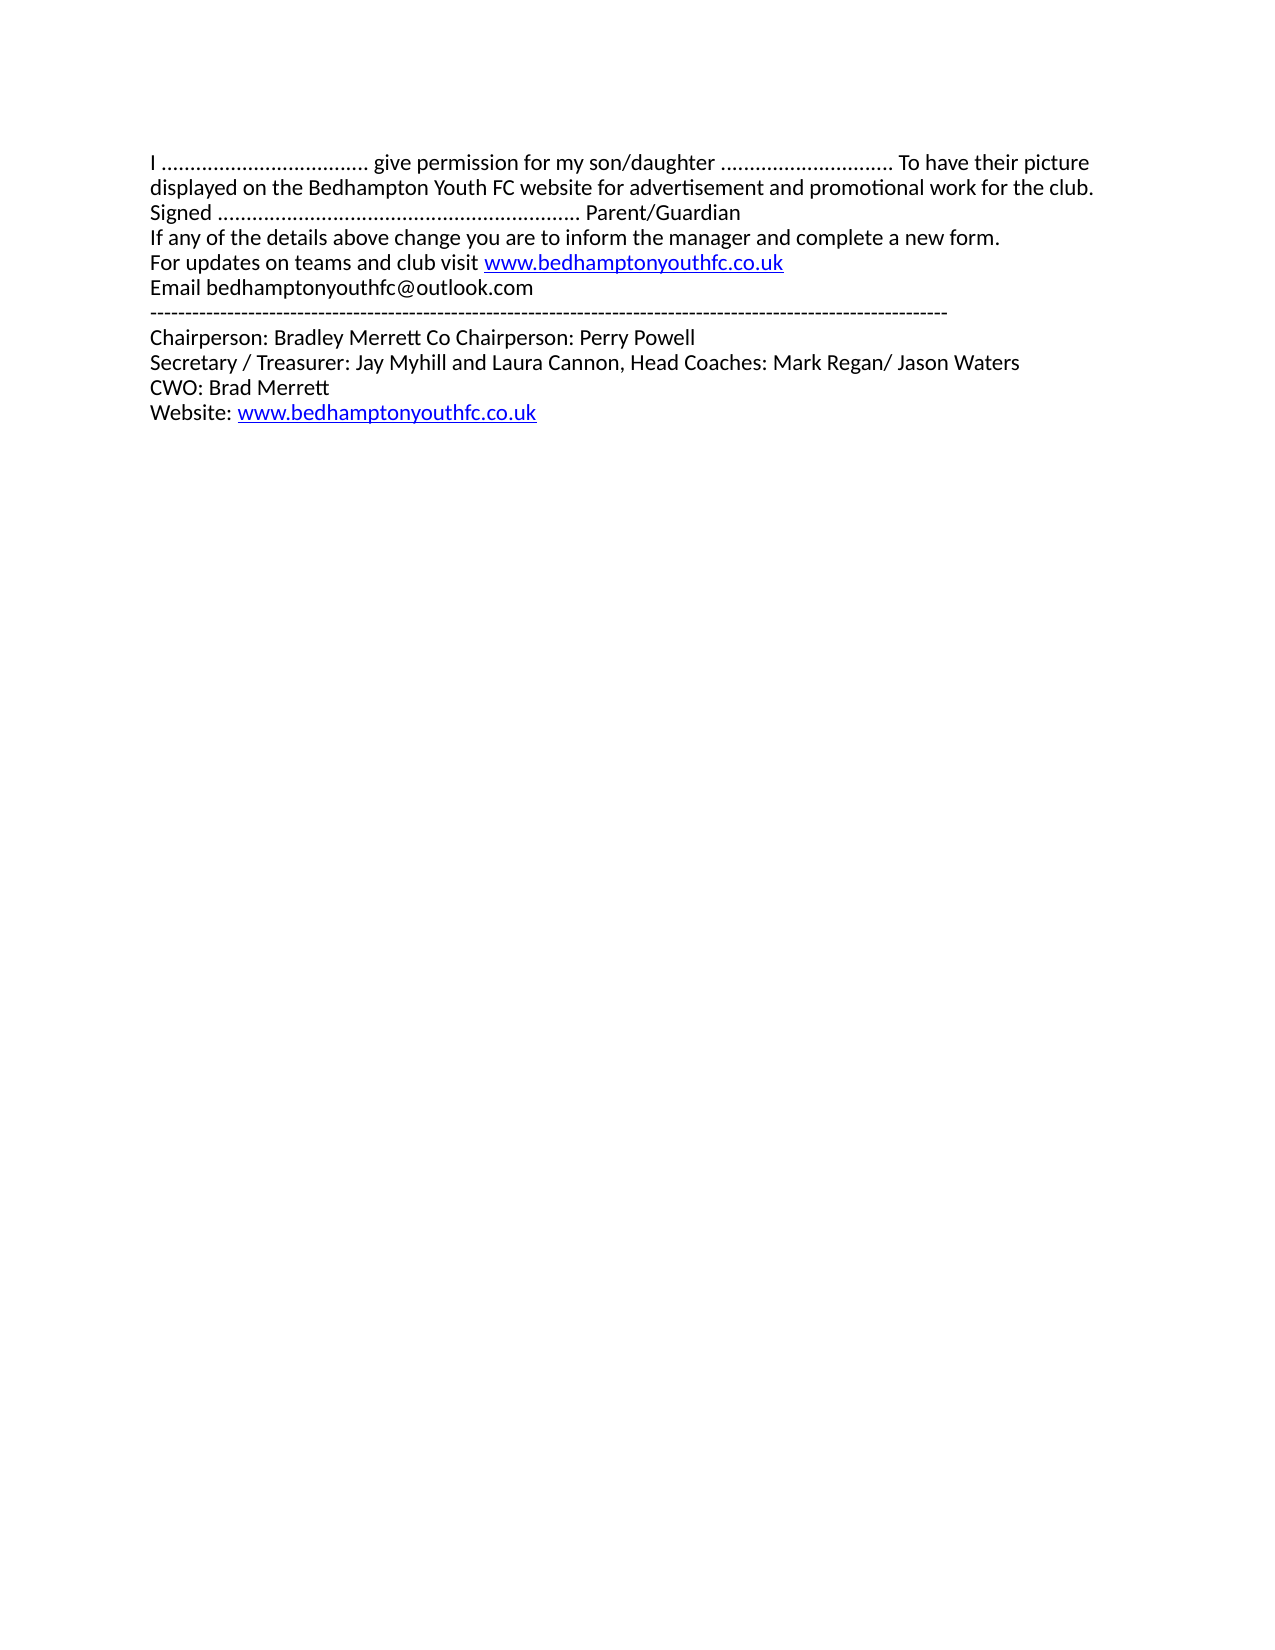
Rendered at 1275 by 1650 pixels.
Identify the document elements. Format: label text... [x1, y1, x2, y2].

text Secretary / Treasurer: Jay Myhill and Laura Cannon, Head Coaches: Mark Regan/ Jason Waters [150, 350, 1125, 375]
text CWO: Brad Merrett [150, 375, 1125, 400]
text Website: www.bedhamptonyouthfc.co.uk [150, 400, 1125, 425]
text Signed ............................................................... Parent/Guardian [150, 200, 1125, 225]
text For updates on teams and club visit www.bedhamptonyouthfc.co.uk [150, 250, 1125, 275]
text I .................................... give permission for my son/daughter .............................. To have their picture displayed on the Bedhampton Youth FC website for advertisement and promotional work for the club. [150, 150, 1125, 200]
text ------------------------------------------------------------------------------------------------------------------ [150, 300, 1125, 325]
text If any of the details above change you are to inform the manager and complete a new form. [150, 225, 1125, 250]
text Email bedhamptonyouthfc@outlook.com [150, 275, 1125, 300]
text Chairperson: Bradley Merrett Co Chairperson: Perry Powell [150, 325, 1125, 350]
